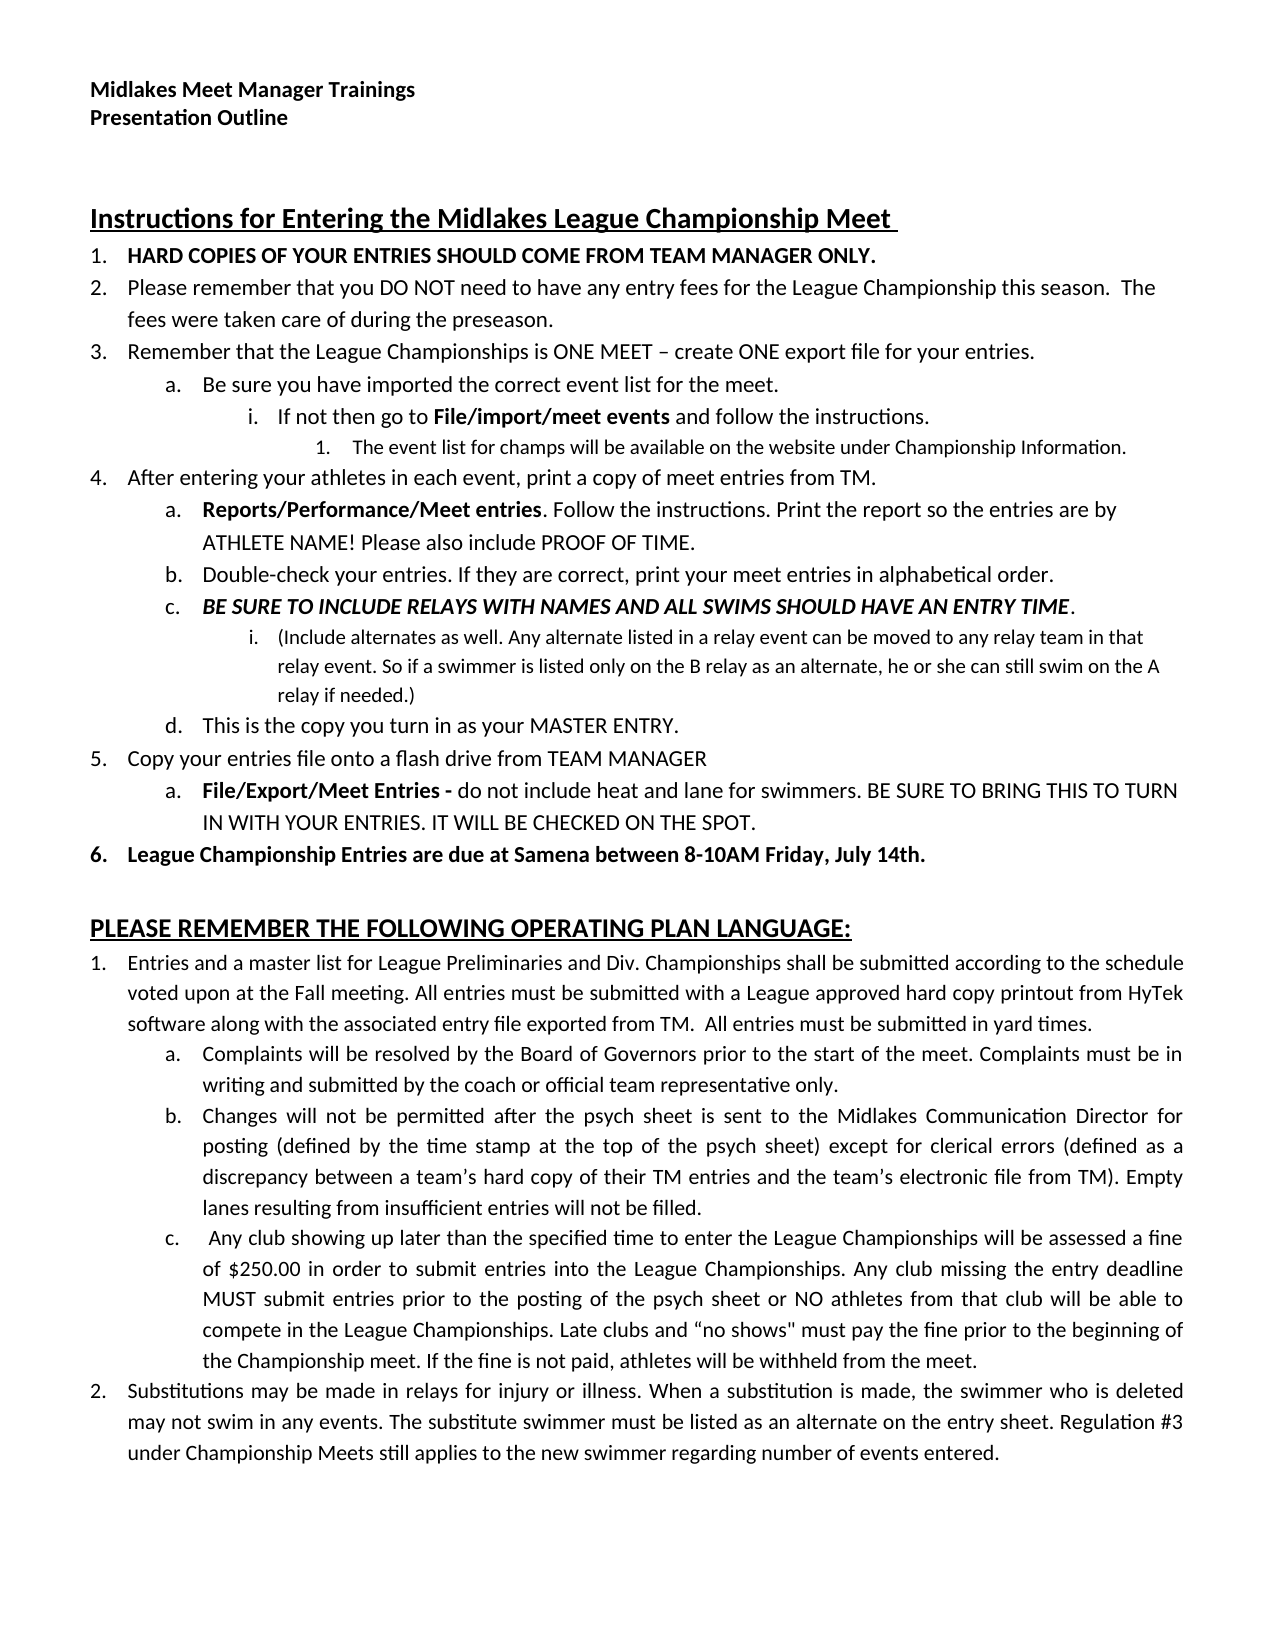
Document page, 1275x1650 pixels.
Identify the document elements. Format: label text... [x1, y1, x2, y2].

list HARD COPIES OF YOUR ENTRIES SHOULD COME FROM TEAM MANAGER ONLY. [90, 241, 1185, 269]
list Entries and a master list for League Preliminaries and Div. Championships shall be submitted according to the schedule voted upon at the Fall meeting. All entries must be submitted with a League approved hard copy printout from HyTek software along with the associated entry file exported from TM. All entries must be submitted in yard times. [90, 949, 1185, 1037]
list Remember that the League Championships is ONE MEET – create ONE export file for your entries. [90, 337, 1185, 366]
list Copy your entries file onto a flash drive from TEAM MANAGER [90, 744, 1185, 772]
list Substitutions may be made in relays for injury or illness. When a substitution is made, the swimmer who is deleted may not swim in any events. The substitute swimmer must be listed as an alternate on the entry sheet. Regulation #3 under Championship Meets still applies to the new swimmer regarding number of events entered. [90, 1377, 1185, 1465]
list Changes will not be permitted after the psych sheet is sent to the Midlakes Communication Director for posting (defined by the time stamp at the top of the psych sheet) except for clerical errors (defined as a discrepancy between a team’s hard copy of their TM entries and the team’s electronic file from TM). Empty lanes resulting from insufficient entries will not be filled. [165, 1102, 1185, 1220]
list Reports/Performance/Meet entries. Follow the instructions. Print the report so the entries are by ATHLETE NAME! Please also include PROOF OF TIME. [165, 495, 1185, 556]
list Double-check your entries. If they are correct, print your meet entries in alphabetical order. [165, 560, 1185, 588]
list Be sure you have imported the correct event list for the meet. [165, 370, 1185, 398]
text PLEASE REMEMBER THE FOLLOWING OPERATING PLAN LANGUAGE: [90, 911, 1185, 944]
list Please remember that you DO NOT need to have any entry fees for the League Championship this season. The fees were taken care of during the preseason. [90, 273, 1185, 333]
list File/Export/Meet Entries - do not include heat and lane for swimmers. BE SURE TO BRING THIS TO TURN IN WITH YOUR ENTRIES. IT WILL BE CHECKED ON THE SPOT. [165, 776, 1185, 836]
list Any club showing up later than the specified time to enter the League Championships will be assessed a fine of $250.00 in order to submit entries into the League Championships. Any club missing the entry deadline MUST submit entries prior to the posting of the psych sheet or NO athletes from that club will be able to compete in the League Championships. Late clubs and “no shows" must pay the fine prior to the beginning of the Championship meet. If the fine is not paid, athletes will be withheld from the meet. [165, 1224, 1185, 1373]
list Complaints will be resolved by the Board of Governors prior to the start of the meet. Complaints must be in writing and submitted by the coach or official team representative only. [165, 1041, 1185, 1098]
list BE SURE TO INCLUDE RELAYS WITH NAMES AND ALL SWIMS SHOULD HAVE AN ENTRY TIME. [165, 592, 1185, 620]
list (Include alternates as well. Any alternate listed in a relay event can be moved to any relay team in that relay event. So if a swimmer is listed only on the B relay as an alternate, he or she can still swim on the A relay if needed.) [259, 624, 1185, 708]
list After entering your athletes in each event, print a copy of meet entries from TM. [90, 463, 1185, 491]
list This is the copy you turn in as your MASTER ENTRY. [165, 712, 1185, 740]
text Instructions for Entering the Midlakes League Championship Meet [90, 200, 1185, 236]
list If not then go to File/import/meet events and follow the instructions. [259, 402, 1185, 430]
list The event list for champs will be available on the website under Championship Information. [315, 434, 1185, 459]
list League Championship Entries are due at Samena between 8-10AM Friday, July 14th. [90, 840, 1185, 868]
